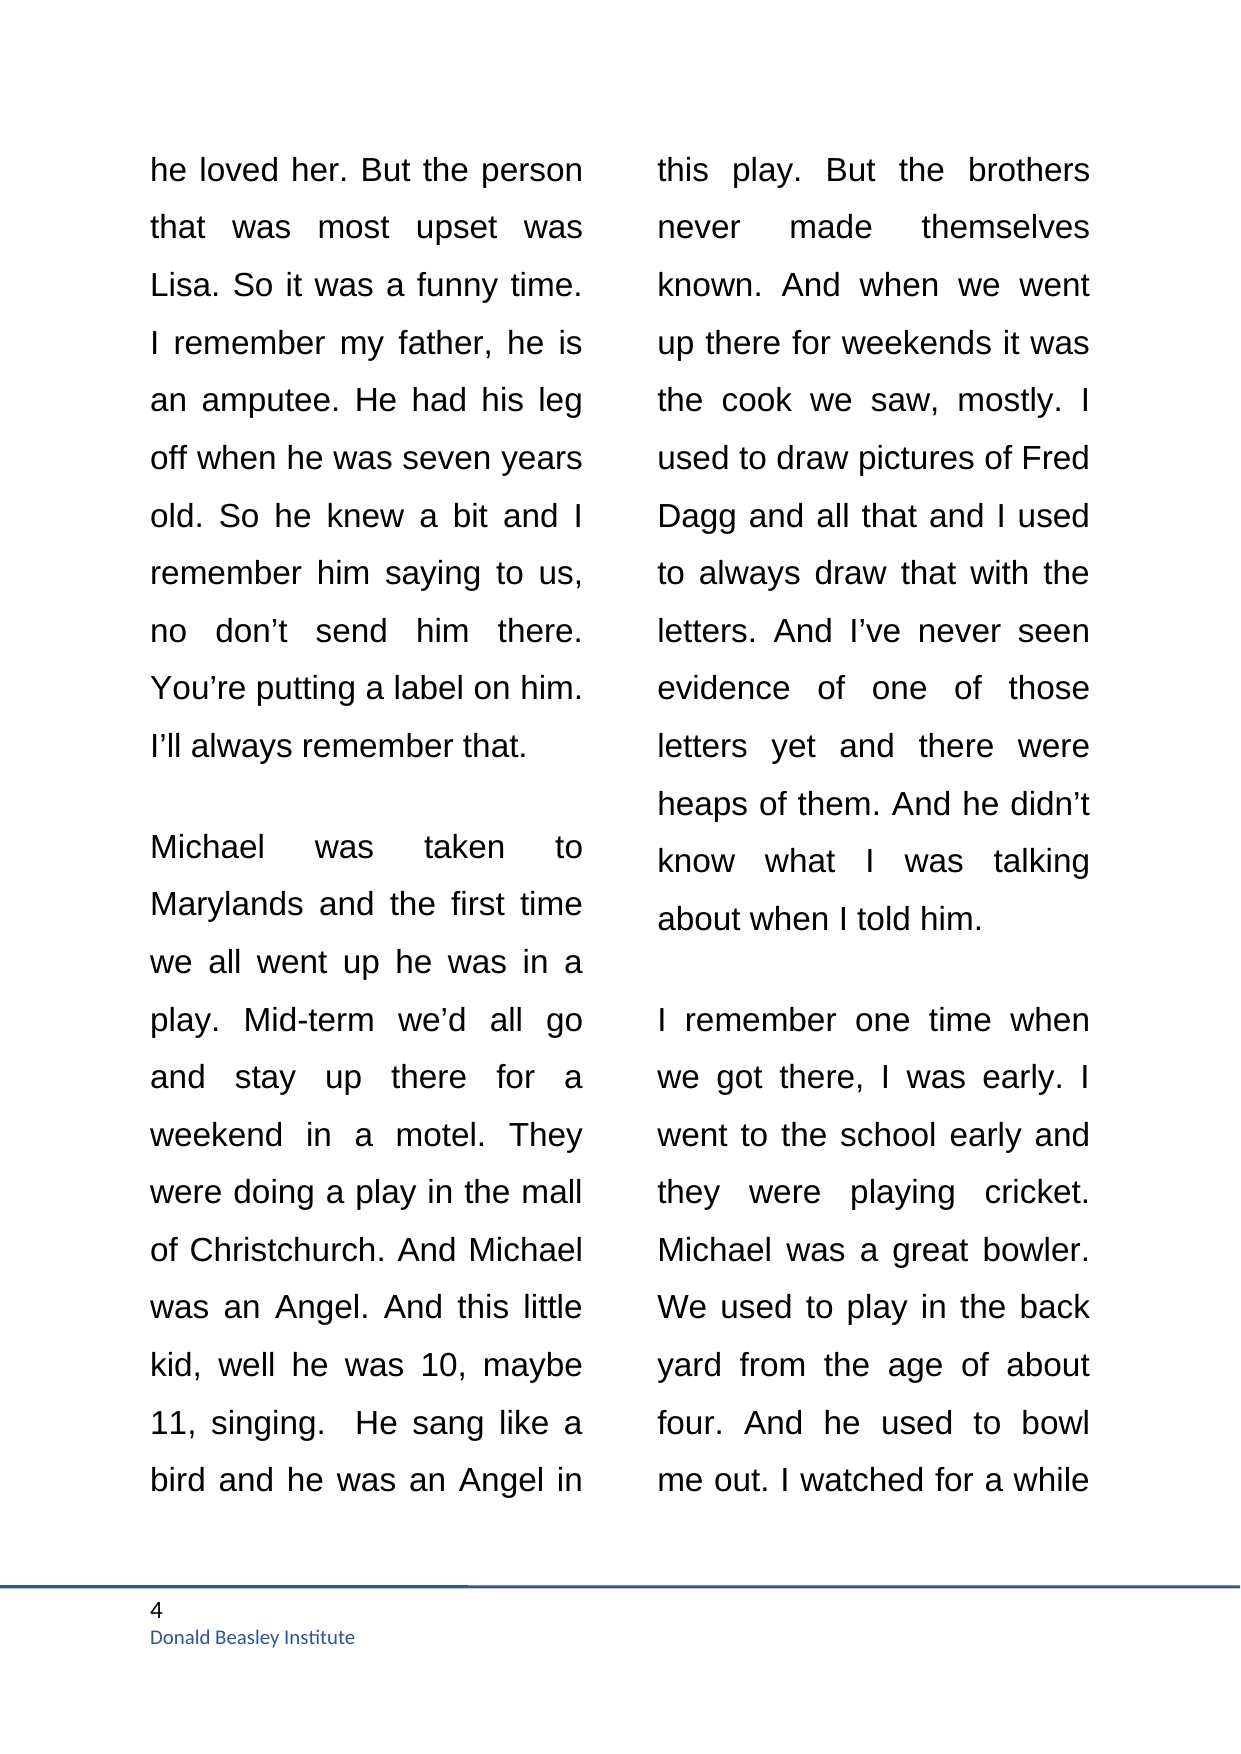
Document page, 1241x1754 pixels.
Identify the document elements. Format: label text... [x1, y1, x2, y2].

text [150, 150, 583, 764]
text Michael was taken to Marylands and the first time we all went up he was in a play. Mid-term we’d all go and stay up there for a weekend in a motel. They were doing a play in the mall of Christchurch. And Michael was an Angel. And this little kid, well he was 10, maybe 11, singing. He sang like a bird and he was an Angel in this play. But the brothers never made themselves known. And when we went up there for weekends it was the cook we saw, mostly. I used to draw pictures of Fred Dagg and all that and I used to always draw that with the letters. And I’ve never seen evidence of one of those letters yet and there were heaps of them. And he didn’t know what I was talking about when I told him. [657, 150, 1090, 937]
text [657, 999, 1090, 1499]
text Michael was taken to Marylands and the first time we all went up he was in a play. Mid-term we’d all go and stay up there for a weekend in a motel. They were doing a play in the mall of Christchurch. And Michael was an Angel. And this little kid, well he was 10, maybe 11, singing. He sang like a bird and he was an Angel in this play. But the brothers never made themselves known. And when we went up there for weekends it was the cook we saw, mostly. I used to draw pictures of Fred Dagg and all that and I used to always draw that with the letters. And I’ve never seen evidence of one of those letters yet and there were heaps of them. And he didn’t know what I was talking about when I told him. [150, 827, 583, 1499]
